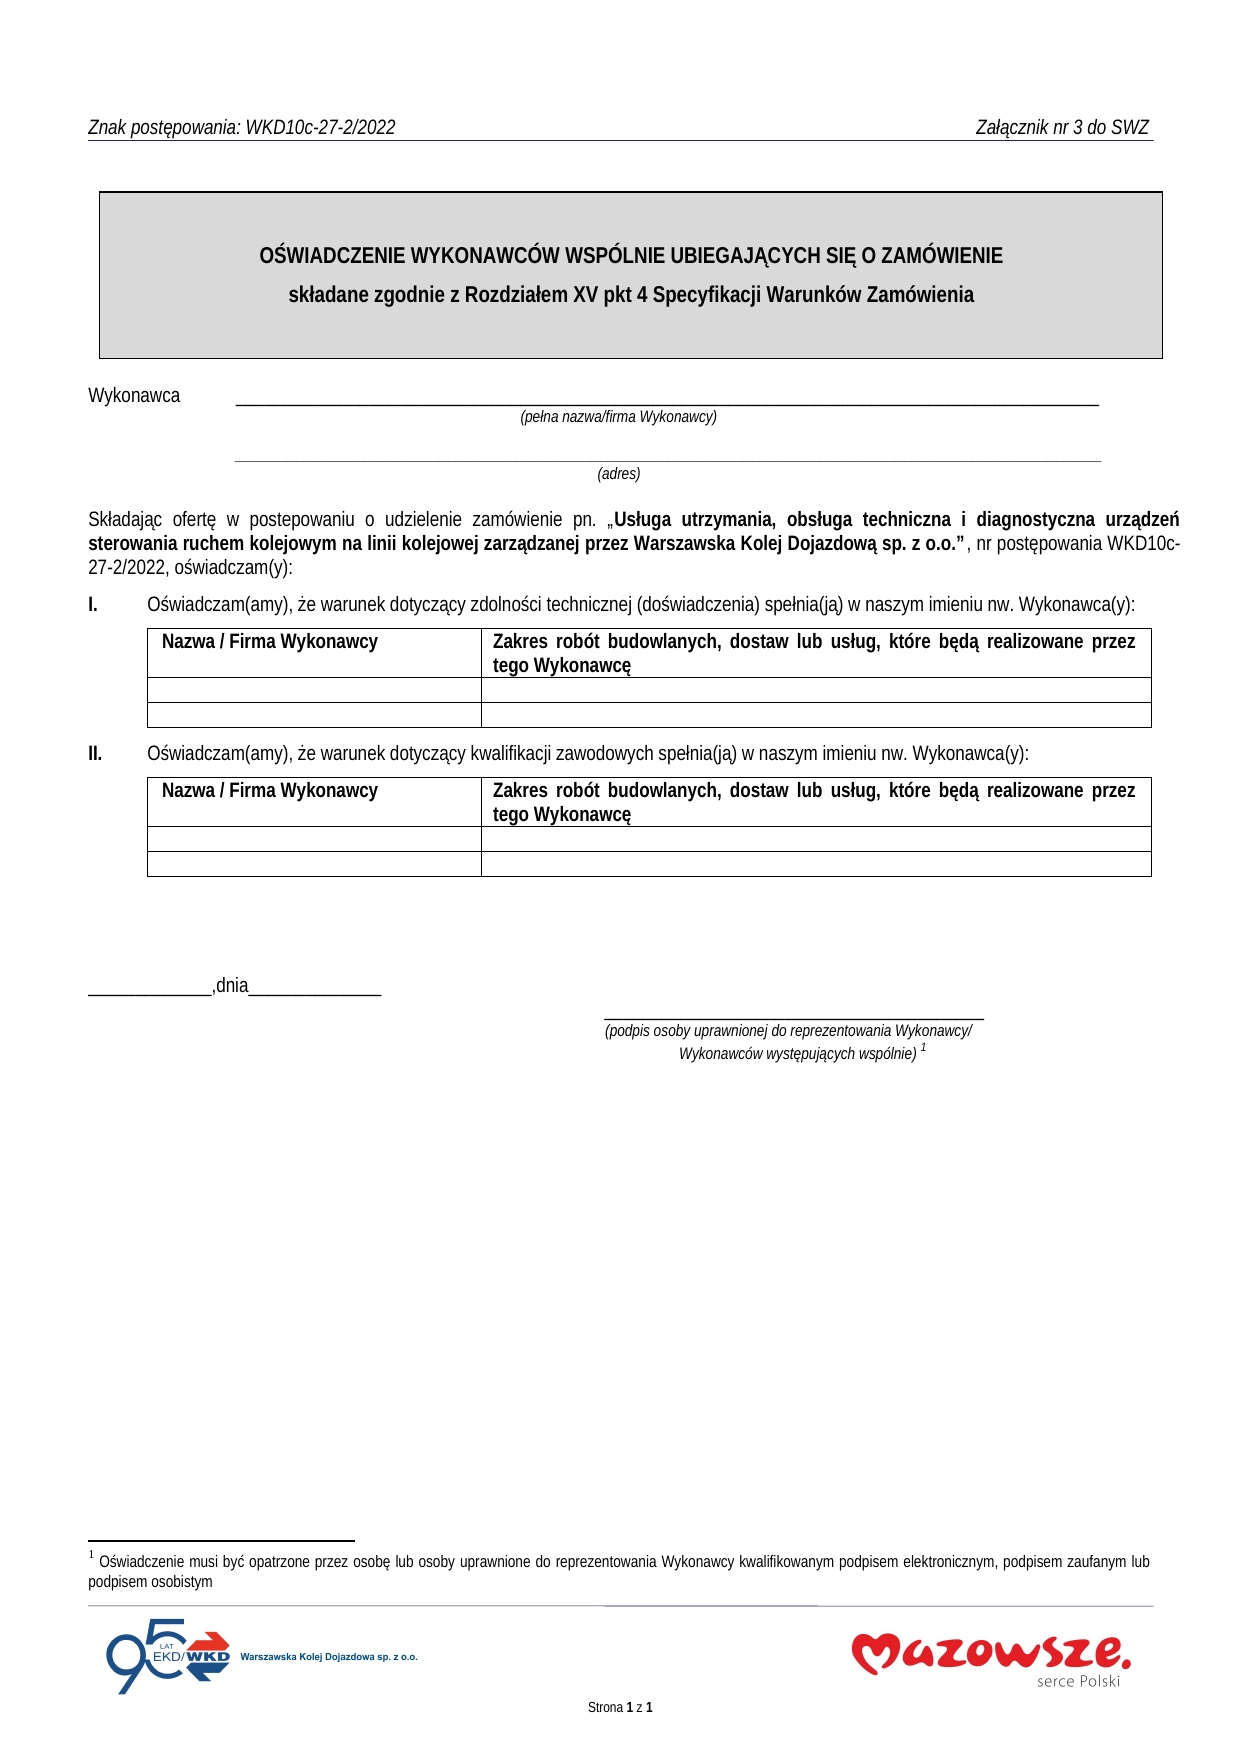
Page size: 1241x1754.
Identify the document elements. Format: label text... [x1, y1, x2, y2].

table_cell [482, 827, 1151, 851]
text __________________________________________________________________________________________________________________ [162, 445, 1151, 464]
table_cell [148, 827, 481, 851]
text (adres) [88, 464, 1151, 483]
text Wykonawca ___________________________________________________________________________________________ [88, 383, 1151, 407]
table_cell [482, 703, 1151, 727]
table_cell [482, 678, 1151, 702]
table_cell [148, 678, 481, 702]
table_cell [482, 852, 1151, 876]
list Oświadczam(amy), że warunek dotyczący kwalifikacji zawodowych spełnia(ją) w naszym imieniu nw. Wykonawca(y): [88, 741, 1181, 764]
list Oświadczam(amy), że warunek dotyczący zdolności technicznej (doświadczenia) spełnia(ją) w naszym imieniu nw. Wykonawca(y): [88, 592, 1181, 616]
text (podpis osoby uprawnionej do reprezentowania Wykonawcy/ [14, 1021, 1152, 1040]
table_header Zakres robót budowlanych, dostaw lub usług, które będą realizowane przez tego Wykonawcę [482, 629, 1151, 677]
table_header Nazwa / Firma Wykonawcy [148, 629, 481, 677]
picture [99, 1615, 424, 1699]
table_header OŚWIADCZENIE WYKONAWCÓW WSPÓLNIE UBIEGAJĄCYCH SIĘ O ZAMÓWIENIE składane zgodnie z Rozdziałem XV pkt 4 Specyfikacji Warunków Zamówienia [100, 193, 1162, 358]
table_header Nazwa / Firma Wykonawcy [148, 778, 481, 826]
text ________________________________________ [531, 997, 1197, 1021]
picture [839, 1620, 1142, 1694]
table_header Zakres robót budowlanych, dostaw lub usług, które będą realizowane przez tego Wykonawcę [482, 778, 1151, 826]
table_cell [148, 703, 481, 727]
text Składając ofertę w postepowaniu o udzielenie zamówienie pn. „Usługa utrzymania, obsługa techniczna i diagnostyczna urządzeń sterowania ruchem kolejowym na linii kolejowej zarządzanej przez Warszawska Kolej Dojazdową sp. z o.o.”, nr postępowania WKD10c-27-2/2022, oświadczam(y): [88, 507, 1181, 579]
table_cell [148, 852, 481, 876]
text _____________,dnia______________ [88, 973, 1152, 997]
text (pełna nazwa/firma Wykonawcy) [88, 407, 1151, 426]
text Wykonawców występujących wspólnie) [14, 1040, 1152, 1064]
